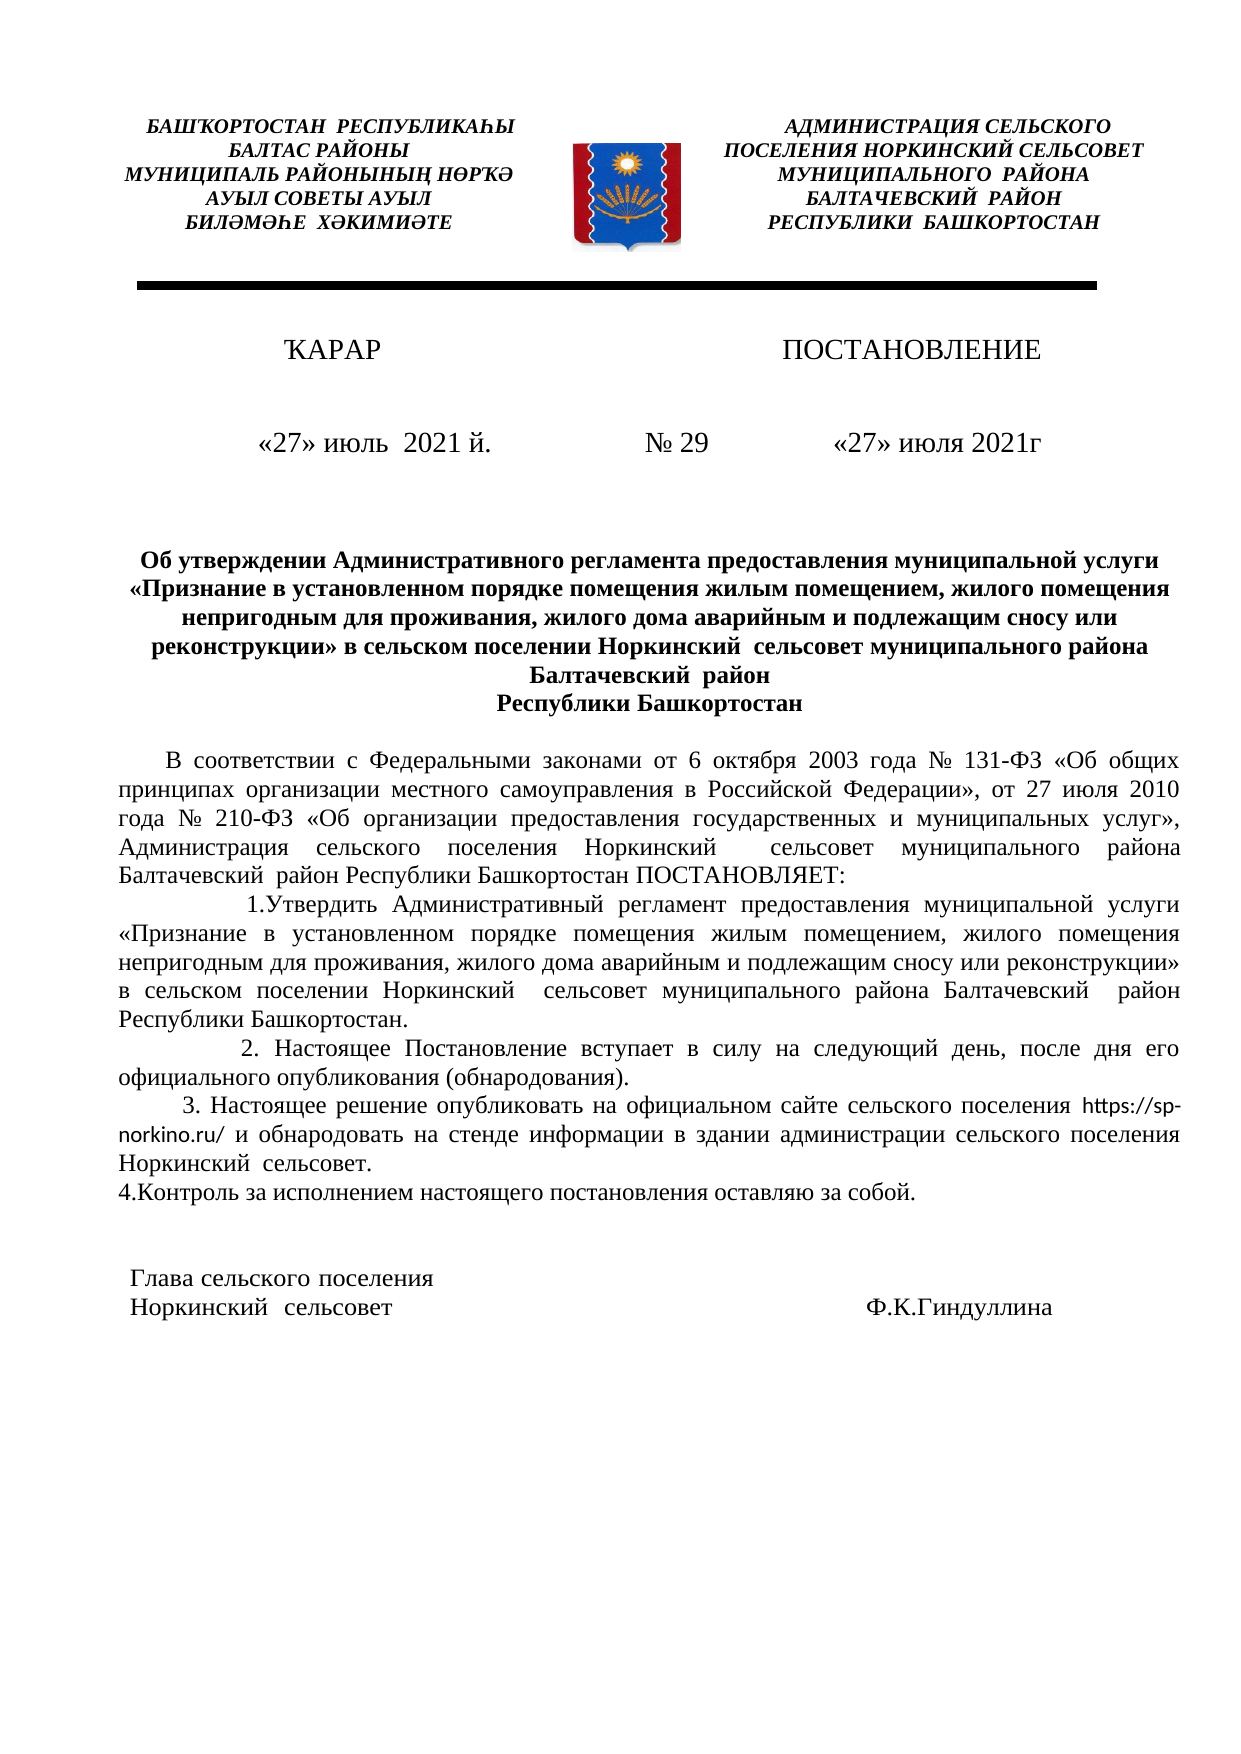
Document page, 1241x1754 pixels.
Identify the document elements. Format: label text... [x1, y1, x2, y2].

text «27» июль 2021 й. № 29 «27» июля 2021г [118, 425, 1181, 458]
text 4.Контроль за исполнением настоящего постановления оставляю за собой. [118, 1177, 1181, 1206]
picture [572, 143, 681, 252]
text 1.Утвердить Административный регламент предоставления муниципальной услуги «Признание в установленном порядке помещения жилым помещением, жилого помещения непригодным для проживания, жилого дома аварийным и подлежащим сносу или реконструкции» в сельском поселении Норкинский сельсовет муниципального район Республики Башкортостан. [118, 889, 1181, 1033]
text Глава сельского поселения [129, 1263, 1184, 1292]
table_header [531, 114, 699, 281]
table_header АДМИНИСТРАЦИЯ СЕЛЬСКОГО ПОСЕЛЕНИЯ НОРКИНСКИЙ СЕЛЬСОВЕТ МУНИЦИПАЛЬНОГО РАЙОН РЕСПУБЛИКИ БАШКОРТОСТАН [699, 114, 1168, 282]
subtitle ҠАРАР ПОСТАНОВЛЕНИЕ [174, 332, 1181, 366]
title 2. Настоящее Постановление вступает в силу на следующий день, после дня его официального опубликования (обнародования). [118, 1033, 1181, 1090]
table_header БАШҠОРТОСТАН РЕСПУБЛИКАҺЫ БАЛТАС РАЙОНЫ МУНИЦИПАЛЬ РАЙОНЫНЫҢ НӨРҠӘ АУЫЛ СОВЕТЫ АУЫЛ БИЛӘМӘҺЕ ХӘКИМИӘТЕ [107, 114, 531, 282]
text Республики Башкортостан [118, 688, 1181, 717]
text Об утверждении Административного регламента предоставления муниципальной услуги «Признание в установленном порядке помещения жилым помещением, жилого помещения непригодным для проживания, жилого дома аварийным и подлежащим сносу или реконструкции» в сельском поселении Норкинский сельсовет муниципального район [118, 545, 1181, 688]
text 3. Настоящее решение опубликовать на официальном сайте сельского поселения https://sp-norkino.ru/ и обнародовать на стенде информации в здании администрации сельского поселения Норкинский сельсовет. [118, 1090, 1181, 1177]
text Норкинский сельсовет Ф.К.Гиндуллина [129, 1292, 1184, 1322]
text В соответствии с Федеральными законами от 6 октября 2003 года № 131-ФЗ «Об общих принципах организации местного самоуправления в Российской Федерации», от 27 июля 2010 года № 210-ФЗ «Об организации предоставления государственных и муниципальных услуг», Администрация сельского поселения Норкинский сельсовет муниципального район Республики Башкортостан ПОСТАНОВЛЯЕТ: [118, 745, 1181, 889]
